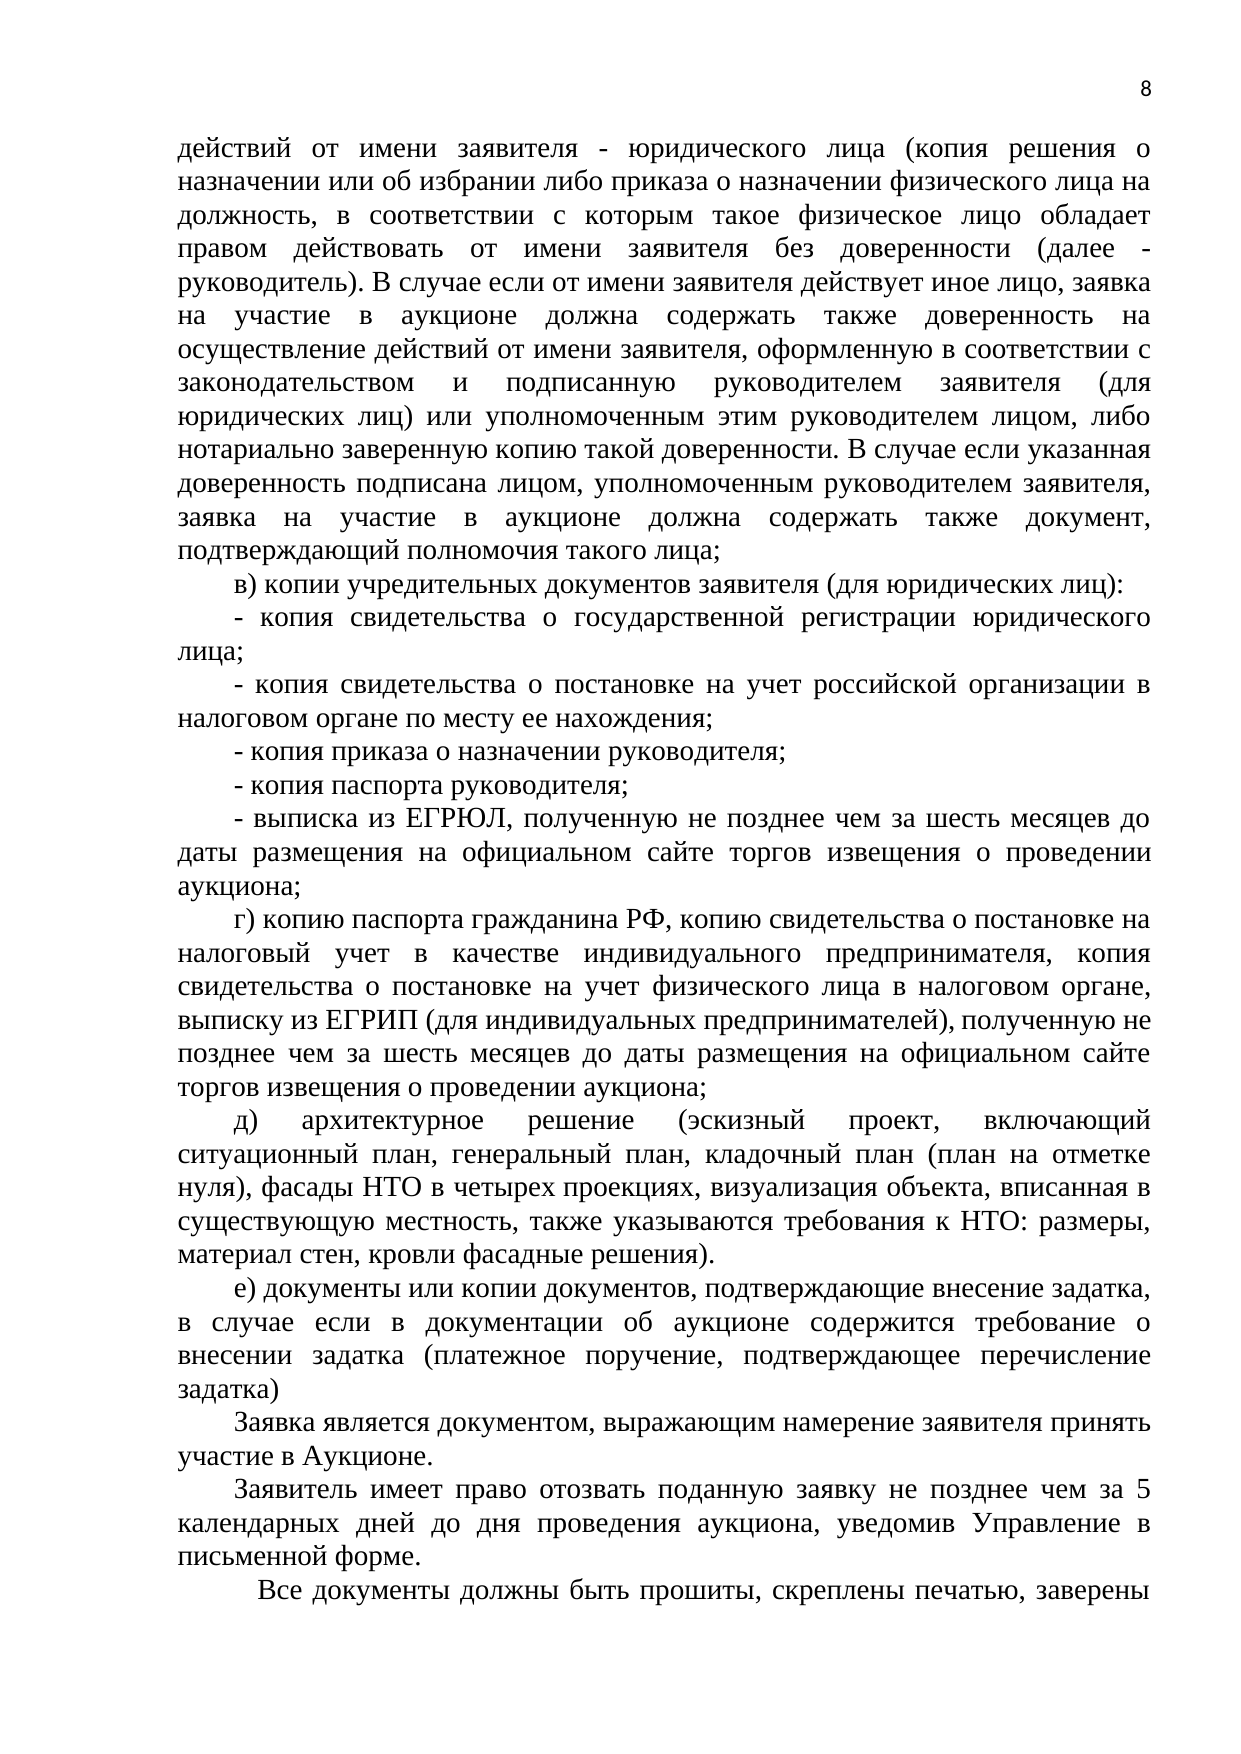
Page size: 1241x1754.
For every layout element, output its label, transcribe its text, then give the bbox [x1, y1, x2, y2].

text е) документы или копии документов, подтверждающие внесение задатка, в случае если в документации об аукционе содержится требование о внесении задатка (платежное поручение, подтверждающее перечисление задатка) [177, 1270, 1152, 1404]
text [177, 130, 1152, 566]
text Заявка является документом, выражающим намерение заявителя принять участие в Аукционе. [177, 1404, 1152, 1471]
text - копия свидетельства о государственной регистрации юридического лица; [177, 599, 1152, 666]
text в) копии учредительных документов заявителя (для юридических лиц): [177, 566, 1152, 599]
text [177, 1572, 1152, 1606]
text - копия свидетельства о постановке на учет российской организации в налоговом органе по месту ее нахождения; [177, 666, 1152, 733]
text - копия паспорта руководителя; [177, 767, 1152, 801]
text - копия приказа о назначении руководителя; [177, 733, 1152, 767]
text г) копию паспорта гражданина РФ, копию свидетельства о постановке на налоговый учет в качестве индивидуального предпринимателя, копия свидетельства о постановке на учет физического лица в налоговом органе, выписку из ЕГРИП (для индивидуальных предпринимателей), полученную не позднее чем за шесть месяцев до даты размещения на официальном сайте торгов извещения о проведении аукциона; [177, 901, 1152, 1102]
text д) архитектурное решение (эскизный проект, включающий ситуационный план, генеральный план, кладочный план (план на отметке нуля), фасады НТО в четырех проекциях, визуализация объекта, вписанная в существующую местность, также указываются требования к НТО: размеры, материал стен, кровли фасадные решения). [177, 1102, 1152, 1270]
text - выписка из ЕГРЮЛ, полученную не позднее чем за шесть месяцев до даты размещения на официальном сайте торгов извещения о проведении аукциона; [177, 801, 1152, 901]
text Заявитель имеет право отозвать поданную заявку не позднее чем за 5 календарных дней до дня проведения аукциона, уведомив Управление в письменной форме. [177, 1471, 1152, 1572]
